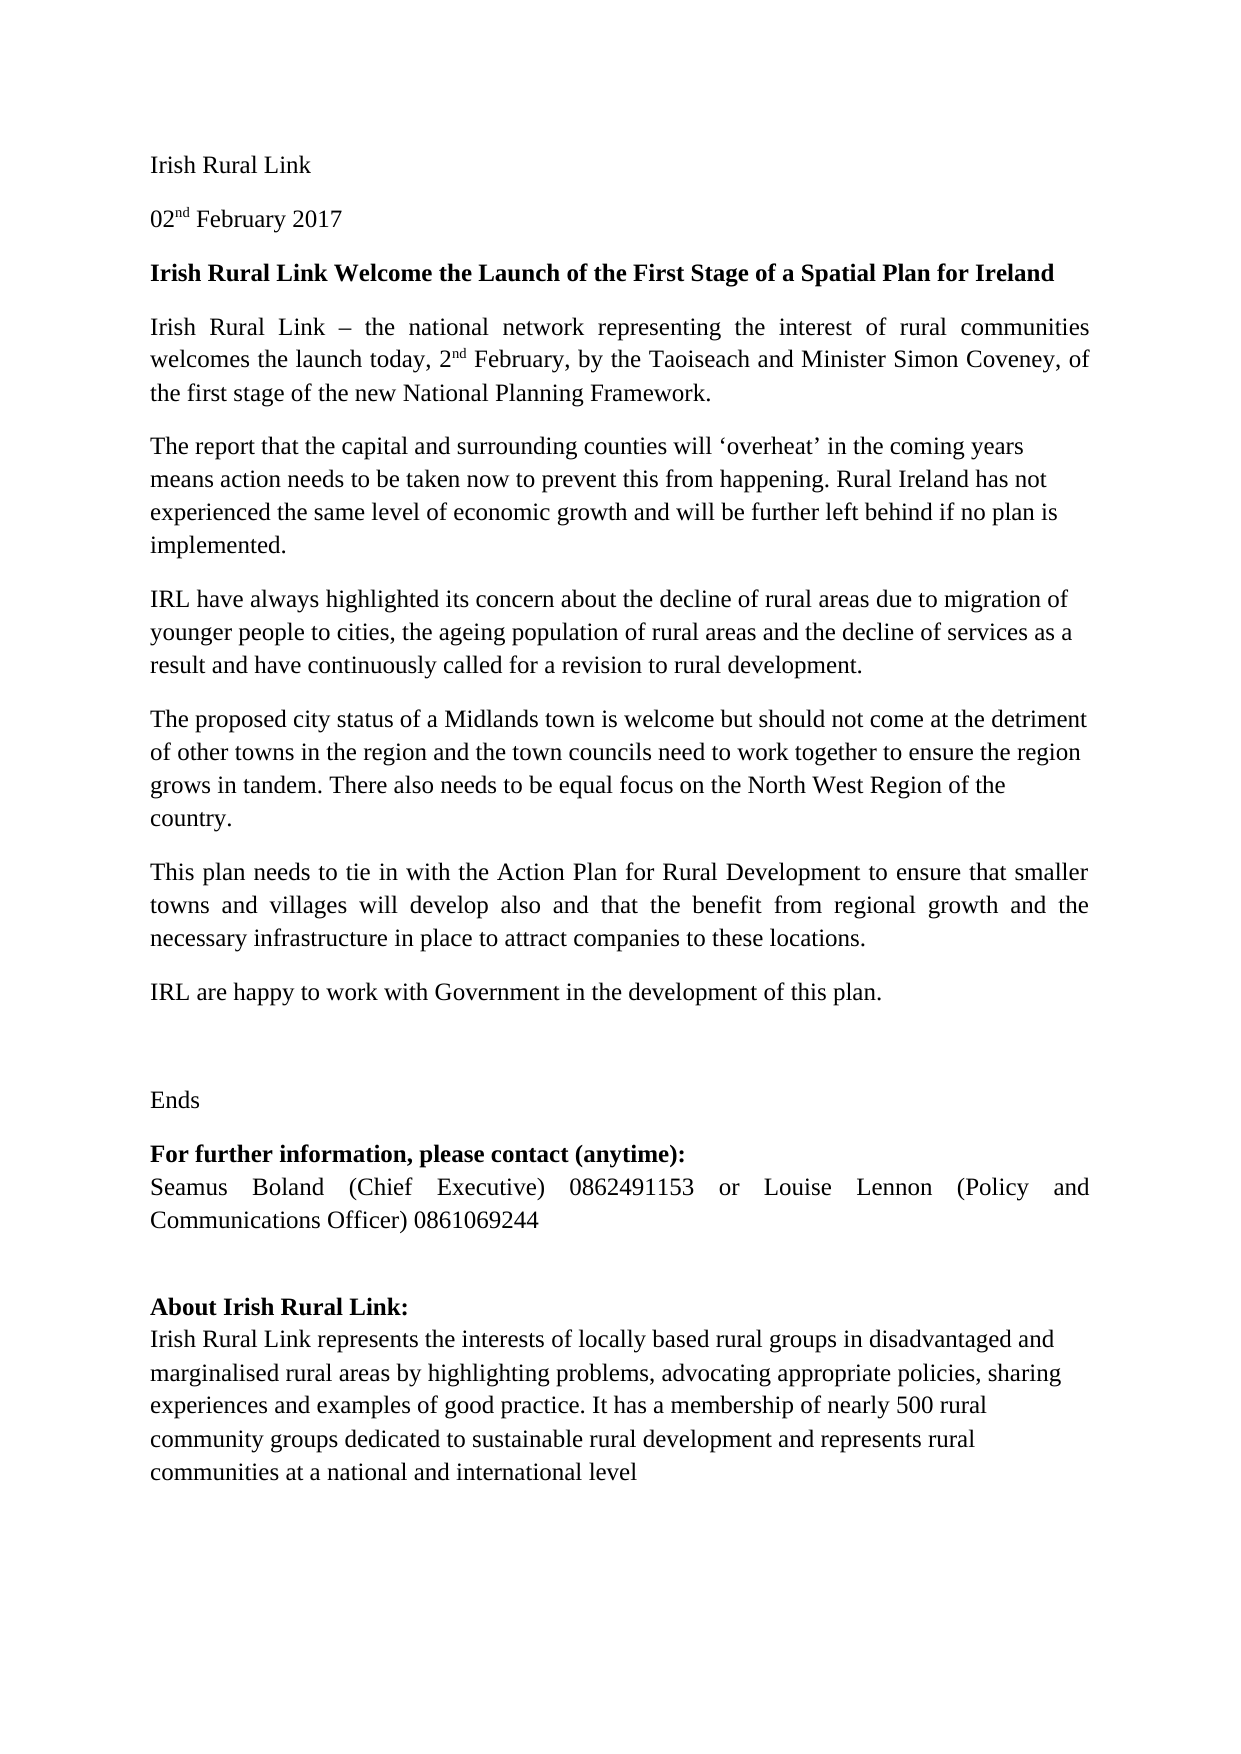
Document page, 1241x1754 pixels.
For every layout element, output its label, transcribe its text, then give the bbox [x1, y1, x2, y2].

text Seamus Boland (Chief Executive) 0862491153 or Louise Lennon (Policy and Communications Officer) 0861069244 [150, 1172, 1090, 1233]
text About Irish Rural Link: [150, 1292, 1090, 1320]
text Irish Rural Link represents the interests of locally based rural groups in disadvantaged and marginalised rural areas by highlighting problems, advocating appropriate policies, sharing experiences and examples of good practice. It has a membership of nearly 500 rural community groups dedicated to sustainable rural development and represents rural communities at a national and international level [150, 1324, 1090, 1485]
text The report that the capital and surrounding counties will ‘overheat’ in the coming years means action needs to be taken now to prevent this from happening. Rural Ireland has not experienced the same level of economic growth and will be further left behind if no plan is implemented. [150, 431, 1090, 559]
text 02nd February 2017 [150, 204, 1090, 233]
text Irish Rural Link [150, 150, 1090, 179]
text Irish Rural Link – the national network representing the interest of rural communities welcomes the launch today, 2nd February, by the Taoiseach and Minister Simon Coveney, of the first stage of the new National Planning Framework. [150, 312, 1090, 406]
text This plan needs to tie in with the Action Plan for Rural Development to ensure that smaller towns and villages will develop also and that the benefit from regional growth and the necessary infrastructure in place to attract companies to these locations. [150, 857, 1090, 952]
text IRL are happy to work with Government in the development of this plan. [150, 977, 1090, 1006]
text Ends [150, 1085, 1090, 1113]
text The proposed city status of a Midlands town is welcome but should not come at the detriment of other towns in the region and the town councils need to work together to ensure the region grows in tandem. There also needs to be equal focus on the North West Region of the country. [150, 704, 1090, 832]
text IRL have always highlighted its concern about the decline of rural areas due to migration of younger people to cities, the ageing population of rural areas and the decline of services as a result and have continuously called for a revision to rural development. [150, 584, 1090, 679]
text Irish Rural Link Welcome the Launch of the First Stage of a Spatial Plan for Ireland [150, 258, 1090, 286]
text For further information, please contact (anytime): [150, 1139, 1090, 1167]
